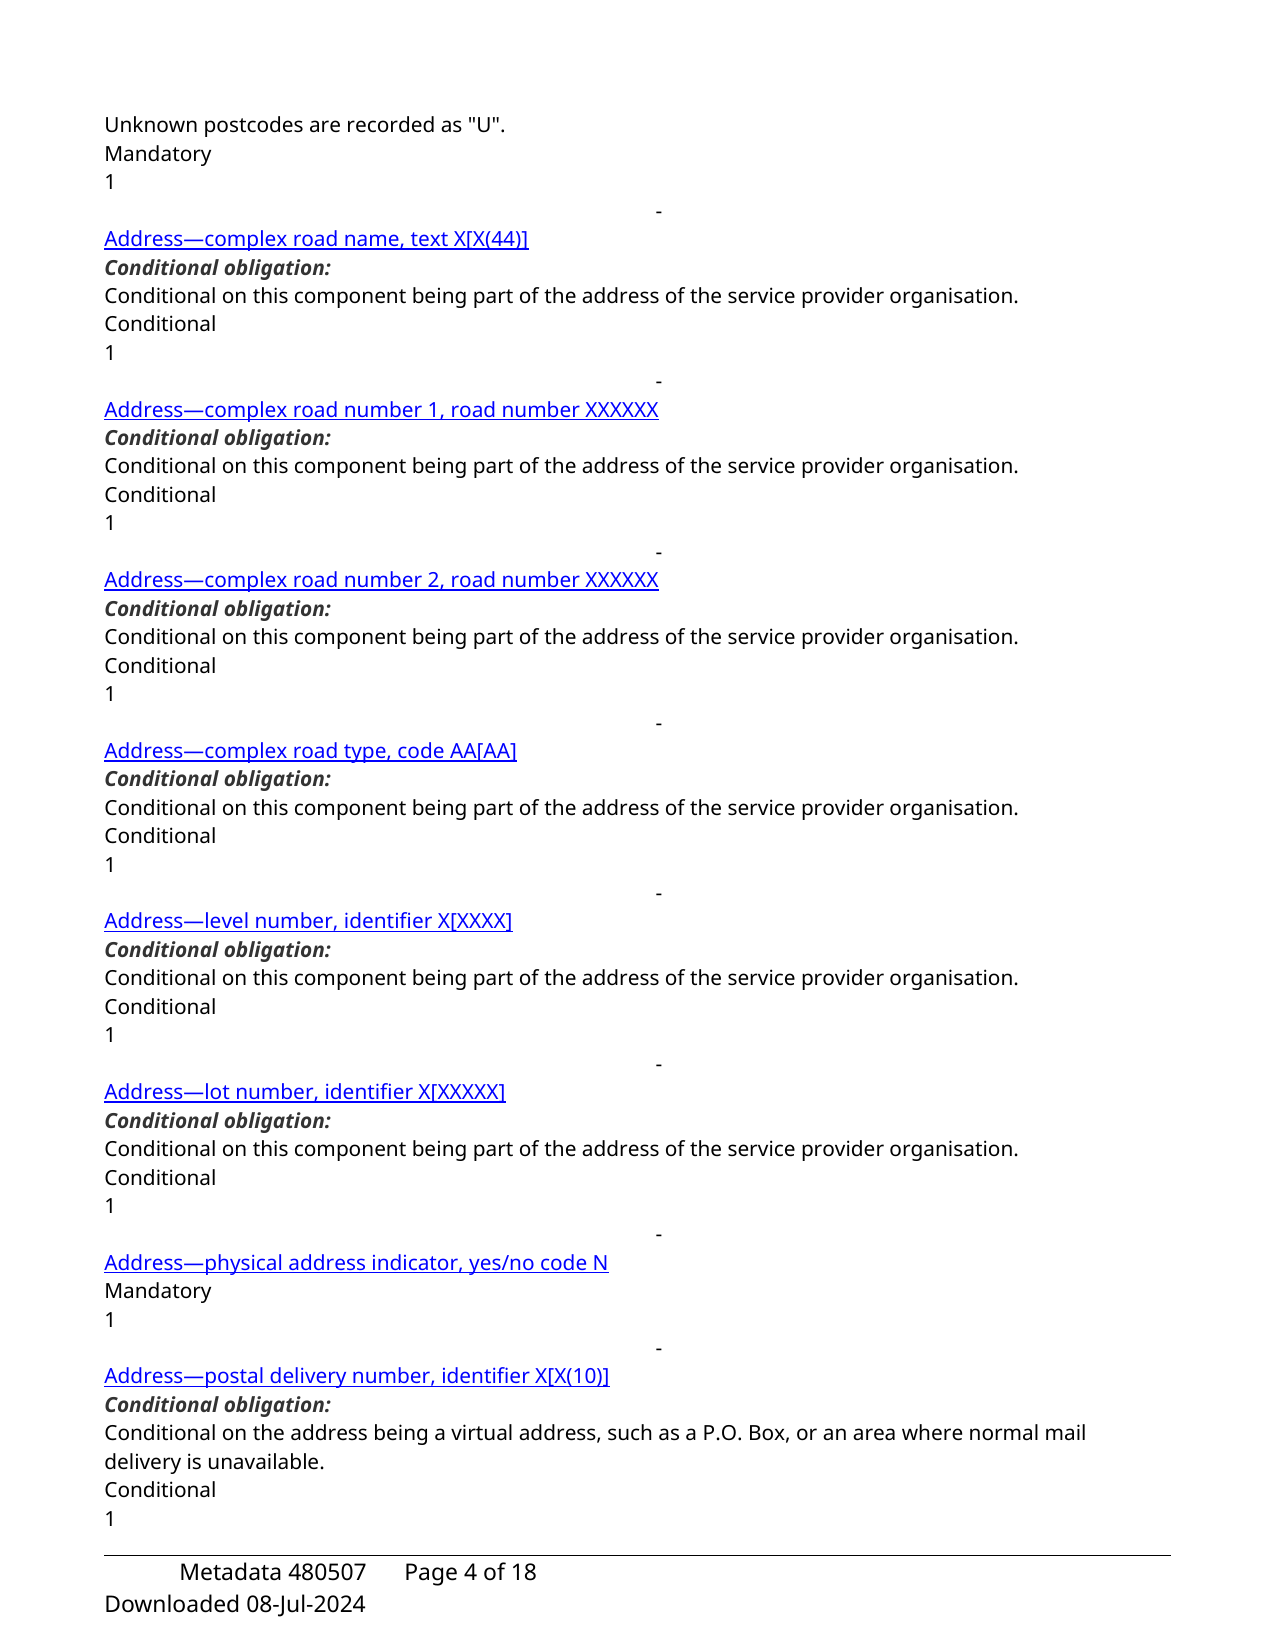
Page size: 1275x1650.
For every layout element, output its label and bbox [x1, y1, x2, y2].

table_cell [93, 110, 1159, 1532]
